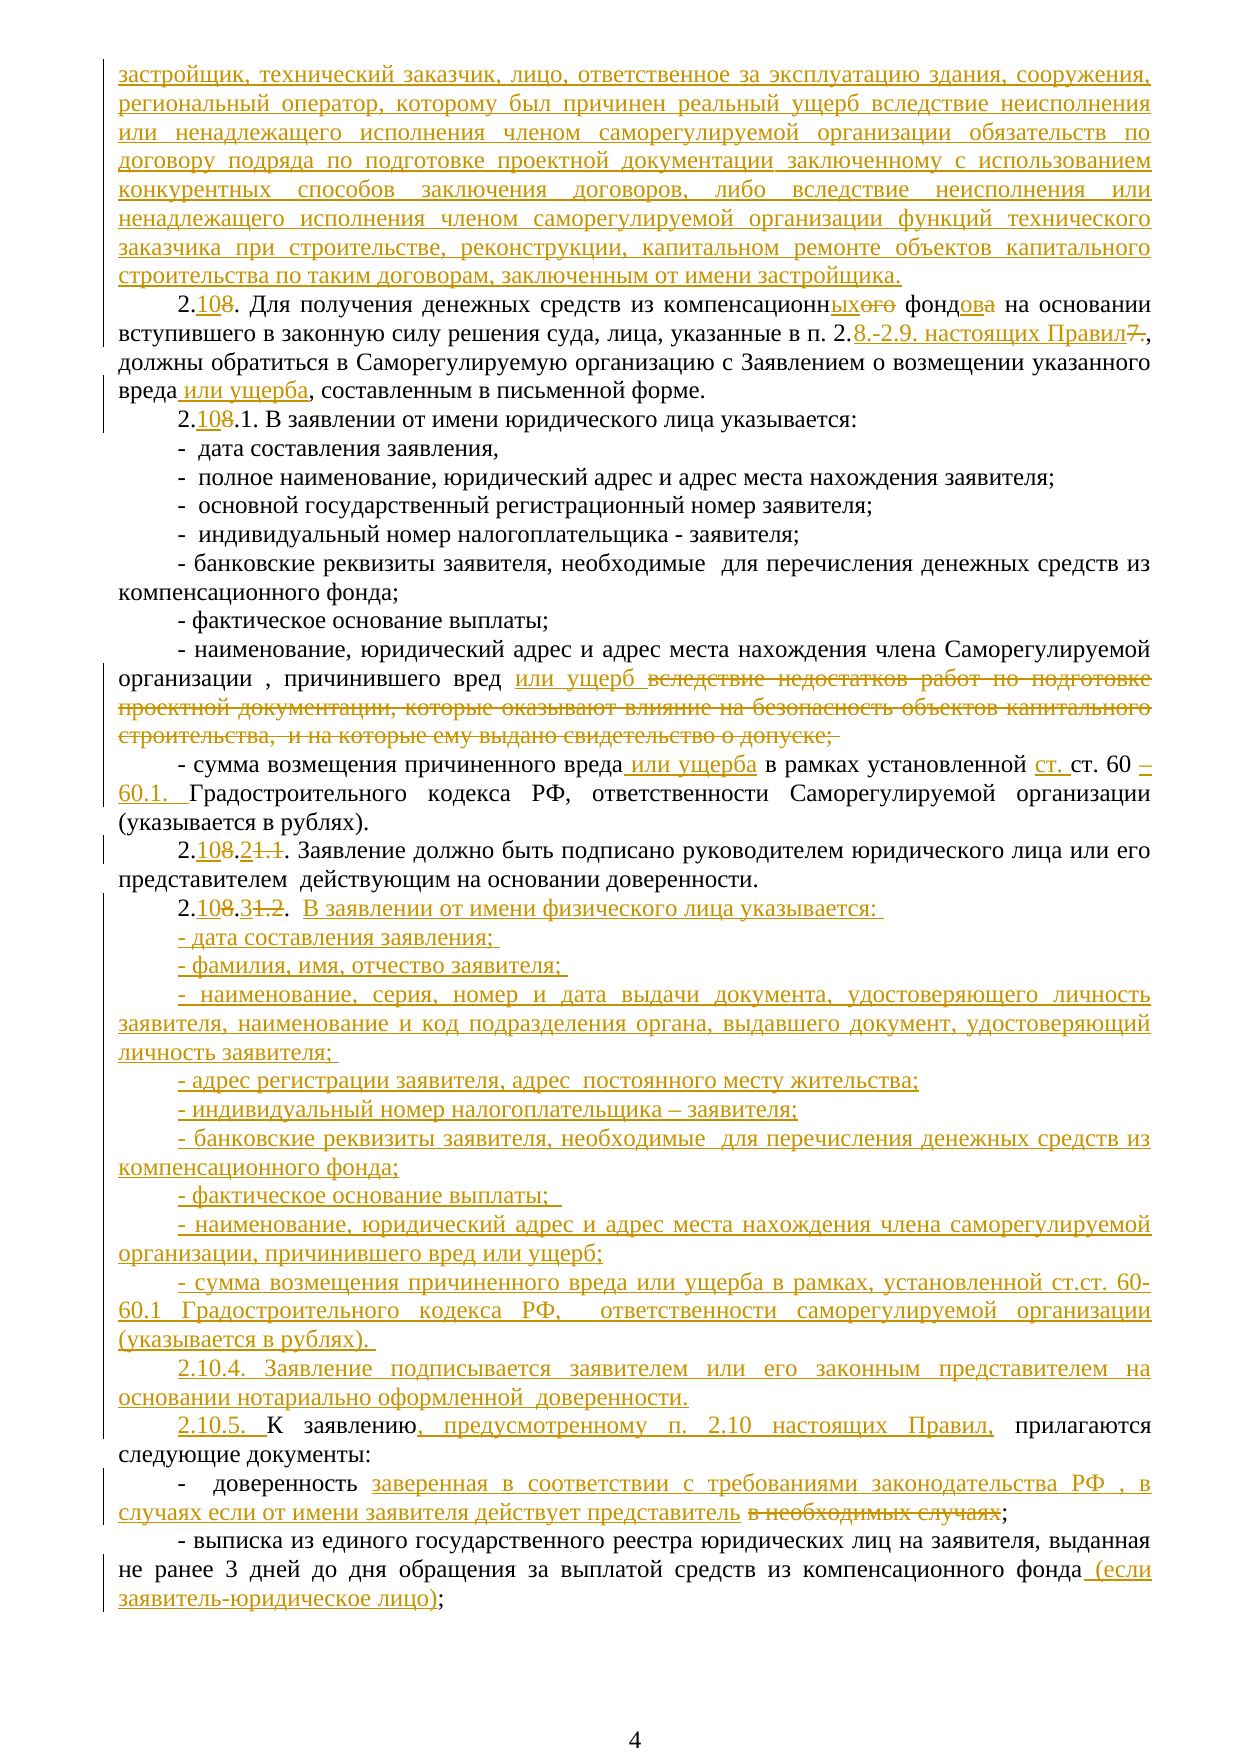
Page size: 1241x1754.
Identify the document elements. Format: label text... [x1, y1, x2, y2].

text - полное наименование, юридический адрес и адрес места нахождения заявителя; [118, 462, 1152, 490]
text - дата составления заявления, [118, 433, 1152, 462]
text - банковские реквизиты заявителя, необходимые для перечисления денежных средств из компенсационного фонда; [118, 548, 1152, 605]
text - индивидуальный номер налогоплательщика - заявителя; [118, 519, 1152, 548]
text 2..1. В заявлении от имени юридического лица указывается: [118, 404, 1152, 433]
text - наименование, юридический адрес и адрес места нахождения члена Саморегулируемой организации , причинившего вред [118, 634, 1152, 707]
text - фактическое основание выплаты; [118, 605, 1152, 634]
text 2... [118, 893, 1152, 922]
text - сумма возмещения причиненного вреда в рамках установленной ст. 60 Градостроительного кодекса РФ, ответственности Саморегулируемой организации (указывается в рублях). [118, 749, 1152, 835]
text - наименование, юридический адрес и адрес места нахождения члена Саморегулируемой организации , причинившего вред [118, 709, 1152, 749]
text - доверенность ; [118, 1468, 1152, 1525]
text 2.. Для получения денежных средств из компенсационн фонд на основании вступившего в законную силу решения суда, лица, указанные в п. 2., должны обратиться в Саморегулируемую организацию с Заявлением о возмещении указанного вреда, составленным в письменной форме. [118, 289, 1152, 404]
text 2... Заявление должно быть подписано руководителем юридического лица или его представителем действующим на основании доверенности. [118, 835, 1152, 893]
text К заявлению прилагаются следующие документы: [118, 1410, 1152, 1468]
text - выписка из единого государственного реестра юридических лиц на заявителя, выданная не ранее 3 дней до дня обращения за выплатой средств из компенсационного фонда; [118, 1525, 1152, 1612]
text - основной государственный регистрационный номер заявителя; [118, 490, 1152, 519]
